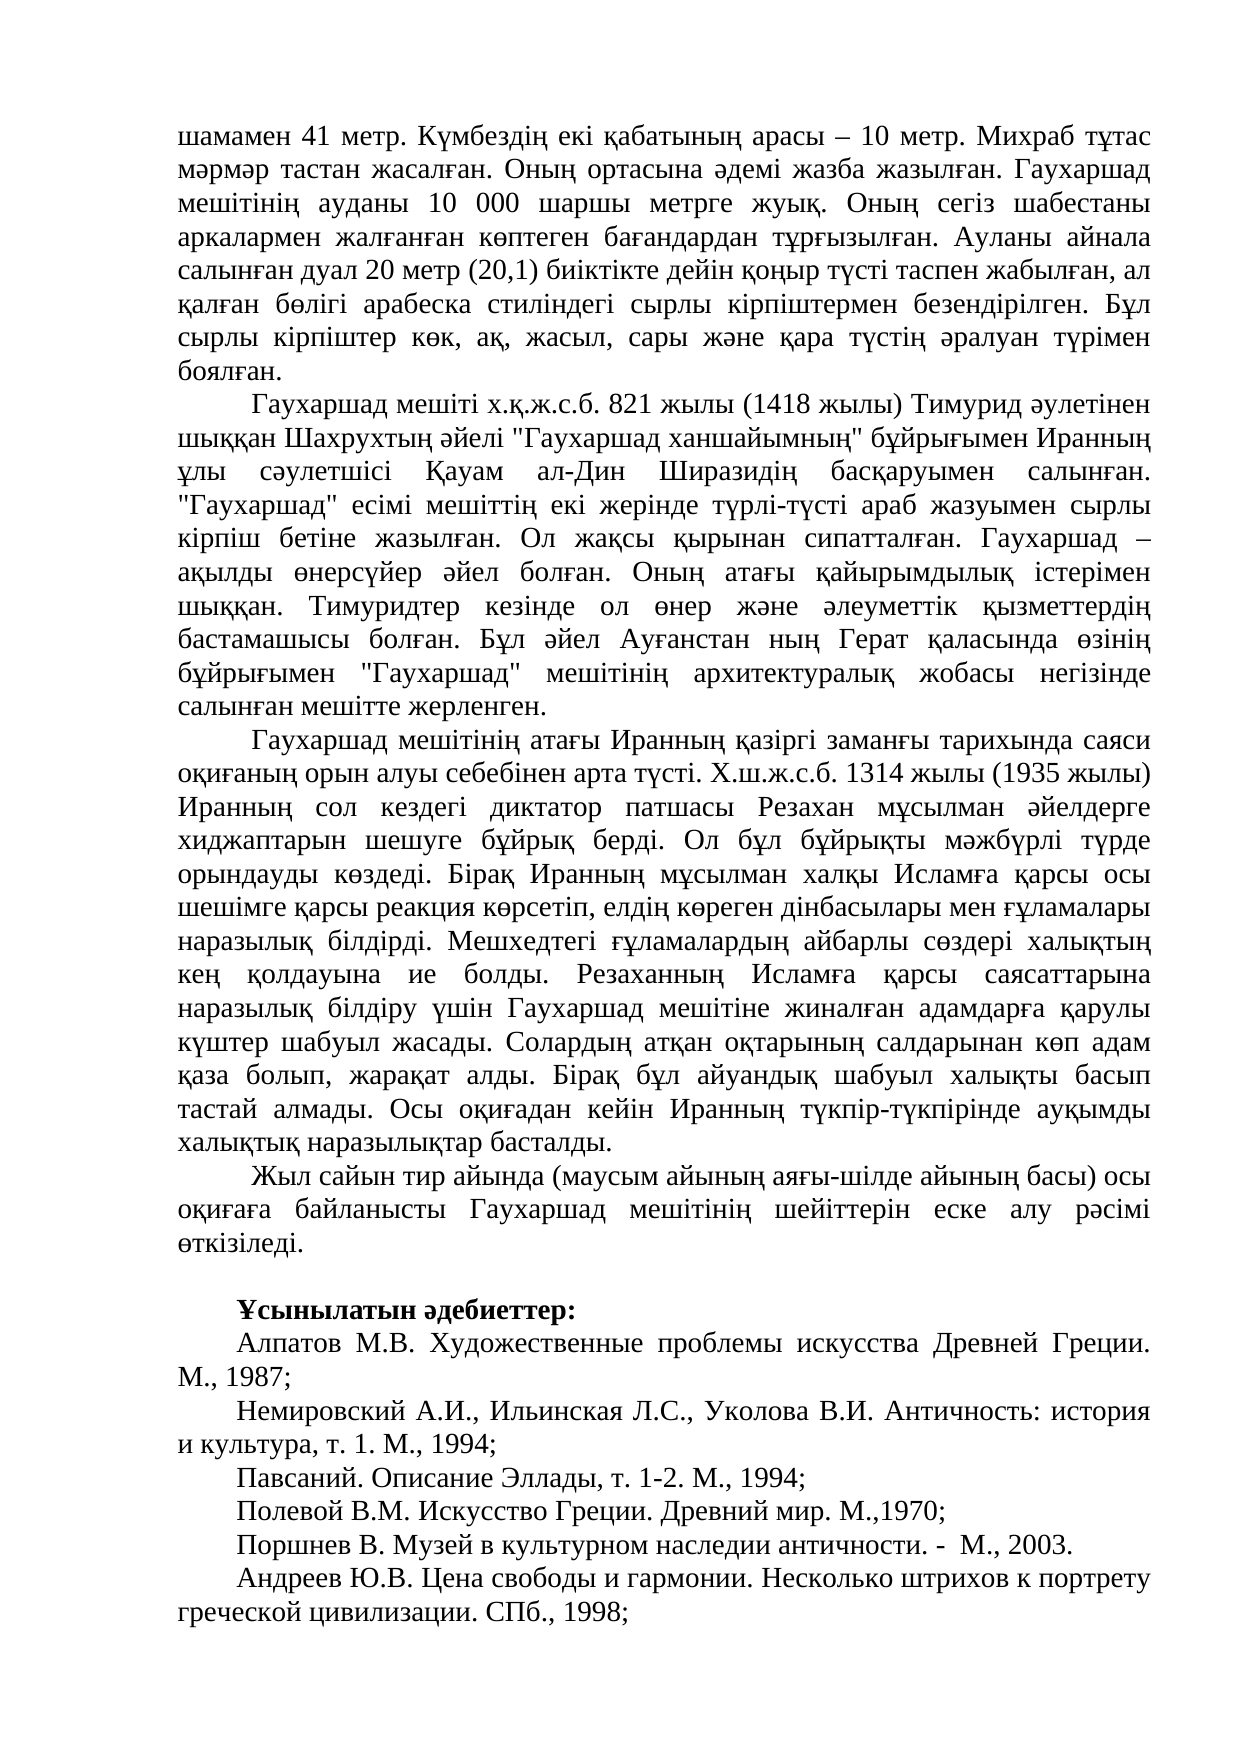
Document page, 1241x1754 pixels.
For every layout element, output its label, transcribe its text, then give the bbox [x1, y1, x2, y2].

text Полевой В.М. Искусство Греции. Древний мир. М.,1970; [177, 1493, 1152, 1527]
text Павсаний. Описание Эллады, т. 1-2. М., 1994; [177, 1460, 1152, 1493]
text Немировский А.И., Ильинская Л.С., Уколова В.И. Античность: история и культура, т. 1. М., 1994; [177, 1393, 1152, 1460]
text Жыл сайын тир айында (маусым айының аяғы-шілде айының басы) осы оқиғаға байланысты Гаухаршад мешітінің шейіттерін еске алу рәсімі өткізіледі. [177, 1158, 1152, 1258]
text Гаухаршад мешіті х.қ.ж.с.б. 821 жылы (1418 жылы) Тимурид әулетінен шыққан Шахрухтың әйелі "Гаухаршад ханшайымның" бұйрығымен Иранның ұлы сәулетшісі Қауам ал-Дин Ширазидің басқаруымен салынған. "Гаухаршад" есімі мешіттің екі жерінде түрлі-түсті араб жазуымен сырлы кірпіш бетіне жазылған. Ол жақсы қырынан сипатталған. Гаухаршад – ақылды өнерсүйер әйел болған. Оның атағы қайырымдылық істерімен шыққан. Тимуридтер кезінде ол өнер және әлеуметтік қызметтердің бастамашысы болған. Бұл әйел Ауғанстан ның Герат қаласында өзінің бұйрығымен "Гаухаршад" мешітінің архитектуралық жобасы негізінде салынған мешітте жерленген. [177, 386, 1152, 722]
text Ұсынылатын әдебиеттер: [177, 1292, 1152, 1326]
text Гаухаршад мешітінің атағы Иранның қазіргі заманғы тарихында саяси оқиғаның орын алуы себебінен арта түсті. Х.ш.ж.с.б. 1314 жылы (1935 жылы) Иранның сол кездегі диктатор патшасы Резахан мұсылман әйелдерге хиджаптарын шешуге бұйрық берді. Ол бұл бұйрықты мәжбүрлі түрде орындауды көздеді. Бірақ Иранның мұсылман халқы Исламға қарсы осы шешімге қарсы реакция көрсетіп, елдің көреген дінбасылары мен ғұламалары наразылық білдірді. Мешхедтегі ғұламалардың айбарлы сөздері халықтың кең қолдауына ие болды. Резаханның Исламға қарсы саясаттарына наразылық білдіру үшін Гаухаршад мешітіне жиналған адамдарға қарулы күштер шабуыл жасады. Солардың атқан оқтарының салдарынан көп адам қаза болып, жарақат алды. Бірақ бұл айуандық шабуыл халықты басып тастай алмады. Осы оқиғадан кейін Иранның түкпір-түкпірінде ауқымды халықтық наразылықтар басталды. [177, 722, 1152, 1158]
text Поршнев В. Музей в культурном наследии античности. - М., 2003. [177, 1527, 1152, 1560]
text Алпатов М.В. Художественные проблемы искусства Древней Греции. М., 1987; [177, 1326, 1152, 1393]
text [177, 118, 1152, 386]
text Андреев Ю.В. Цена свободы и гармонии. Несколько штрихов к портрету греческой цивилизации. СПб., 1998; [177, 1560, 1152, 1627]
